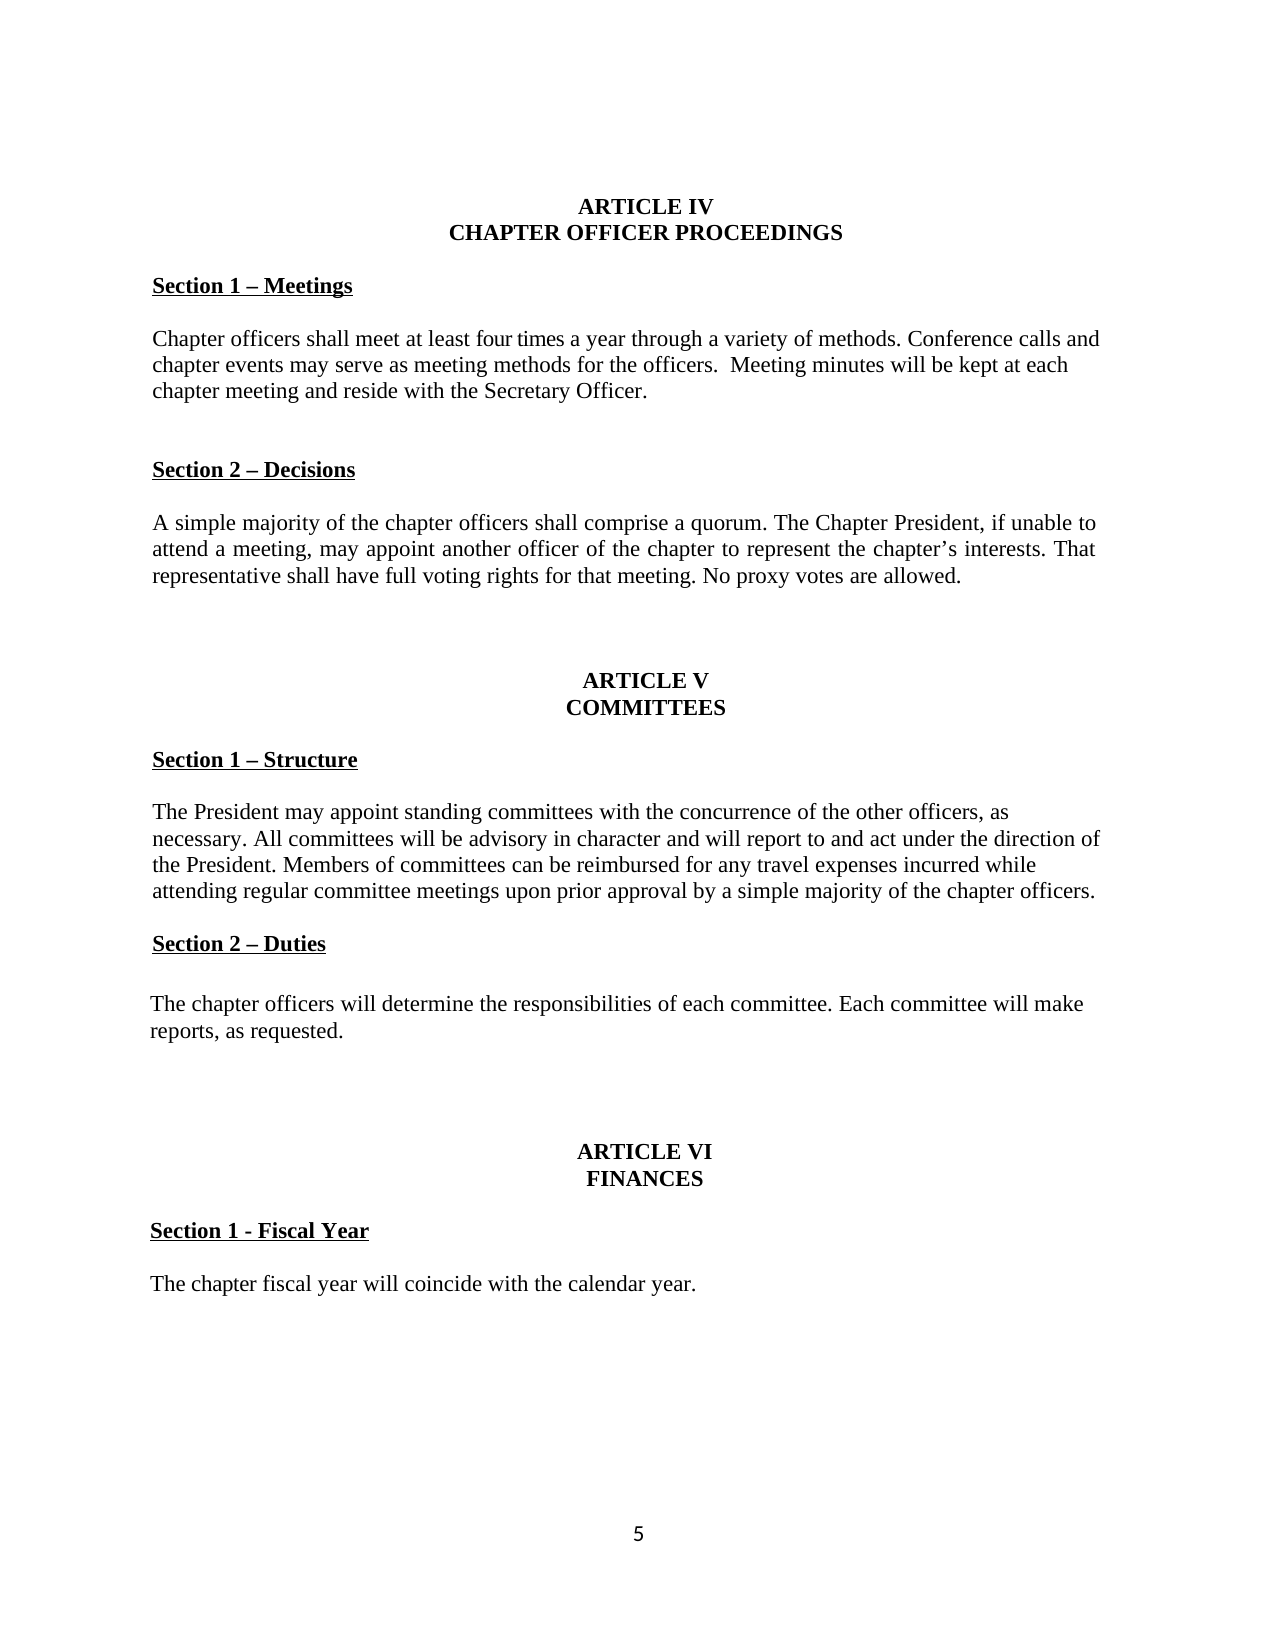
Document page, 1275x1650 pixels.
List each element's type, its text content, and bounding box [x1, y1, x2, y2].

text ARTICLE IV [152, 193, 1139, 219]
text ARTICLE VI [150, 1138, 1139, 1164]
text COMMITTEES [152, 693, 1139, 720]
text The President may appoint standing committees with the concurrence of the other officers, as necessary. All committees will be advisory in character and will report to and act under the direction of the President. Members of committees can be reimbursed for any travel expenses incurred while attending regular committee meetings upon prior approval by a simple majority of the chapter officers. [152, 799, 1109, 903]
text Section 2 – Duties [152, 930, 1139, 956]
text Section 1 - Fiscal Year [150, 1217, 1139, 1243]
text Section 1 – Structure [152, 746, 1139, 772]
text The chapter officers will determine the responsibilities of each committee. Each committee will make reports, as requested. [150, 990, 1110, 1043]
text CHAPTER OFFICER PROCEEDINGS [152, 219, 1139, 246]
text Section 1 – Meetings [152, 272, 1139, 298]
text FINANCES [150, 1164, 1139, 1191]
text A simple majority of the chapter officers shall comprise a quorum. The Chapter President, if unable to attend a meeting, may appoint another officer of the chapter to represent the chapter’s interests. That representative shall have full voting rights for that meeting. No proxy votes are allowed. [152, 509, 1096, 588]
text Chapter officers shall meet at least four times a year through a variety of methods. Conference calls and chapter events may serve as meeting methods for the officers. Meeting minutes will be kept at each chapter meeting and reside with the Secretary Officer. [152, 325, 1108, 404]
text Section 2 – Decisions [152, 456, 1139, 483]
text The chapter fiscal year will coincide with the calendar year. [150, 1270, 1139, 1296]
text ARTICLE V [152, 667, 1139, 693]
